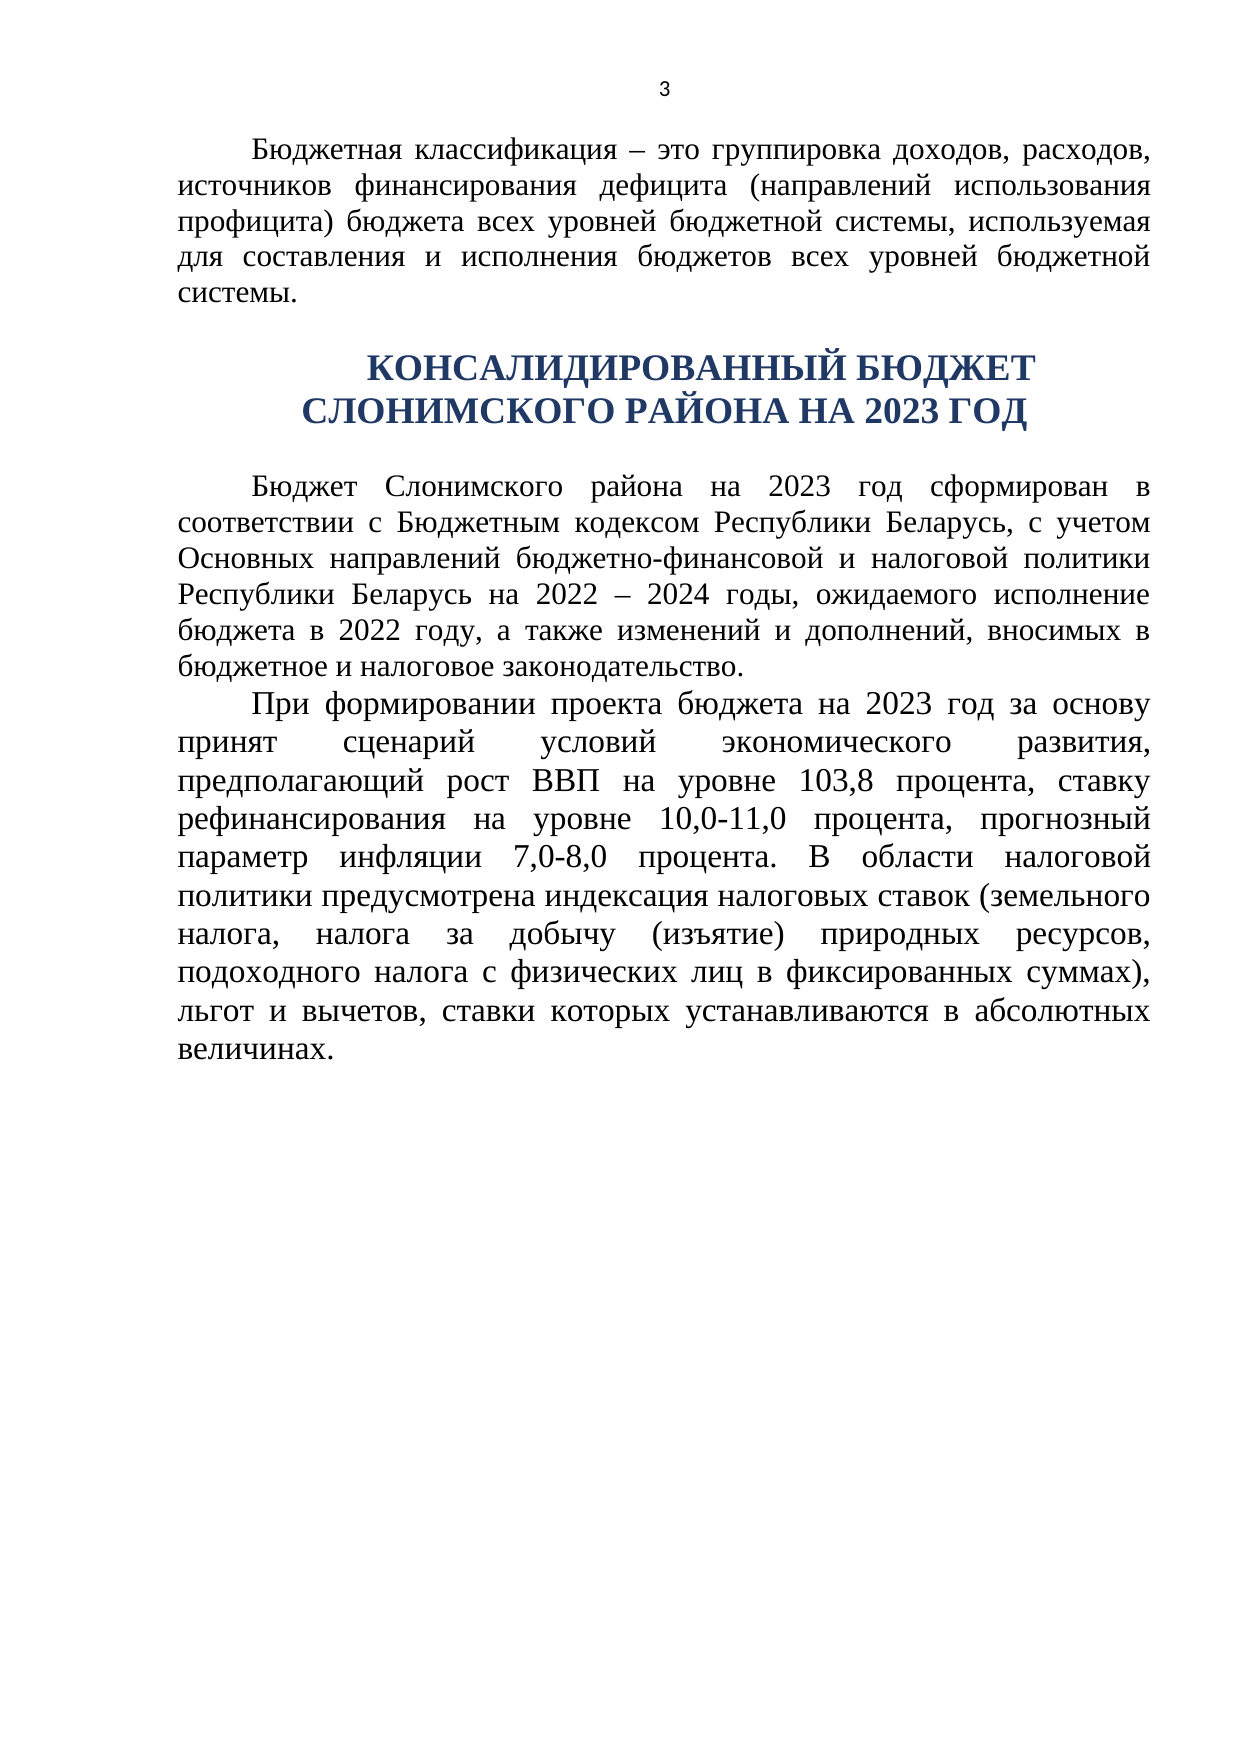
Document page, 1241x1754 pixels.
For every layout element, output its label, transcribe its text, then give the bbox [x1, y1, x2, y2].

text При формировании проекта бюджета на 2023 год за основу принят сценарий условий экономического развития, предполагающий рост ВВП на уровне 103,8 процента, ставку рефинансирования на уровне 10,0-11,0 процента, прогнозный параметр инфляции 7,0-8,0 процента. В области налоговой политики предусмотрена индексация налоговых ставок (земельного налога, налога за добычу (изъятие) природных ресурсов, подоходного налога с физических лиц в фиксированных суммах), льгот и вычетов, ставки которых устанавливаются в абсолютных величинах. [177, 683, 1152, 1067]
text Бюджетная классификация – это группировка доходов, расходов, источников финансирования дефицита (направлений использования профицита) бюджета всех уровней бюджетной системы, используемая для составления и исполнения бюджетов всех уровней бюджетной системы. [177, 130, 1152, 309]
text Бюджет Слонимского района на 2023 год сформирован в соответствии с Бюджетным кодексом Республики Беларусь, с учетом Основных направлений бюджетно-финансовой и налоговой политики Республики Беларусь на 2022 – 2024 годы, ожидаемого исполнение бюджета в 2022 году, а также изменений и дополнений, вносимых в бюджетное и налоговое законодательство. [177, 468, 1152, 683]
text КОНСАЛИДИРОВАННЫЙ БЮДЖЕТ СЛОНИМСКОГО РАЙОНА НА 2023 ГОД [177, 346, 1152, 432]
